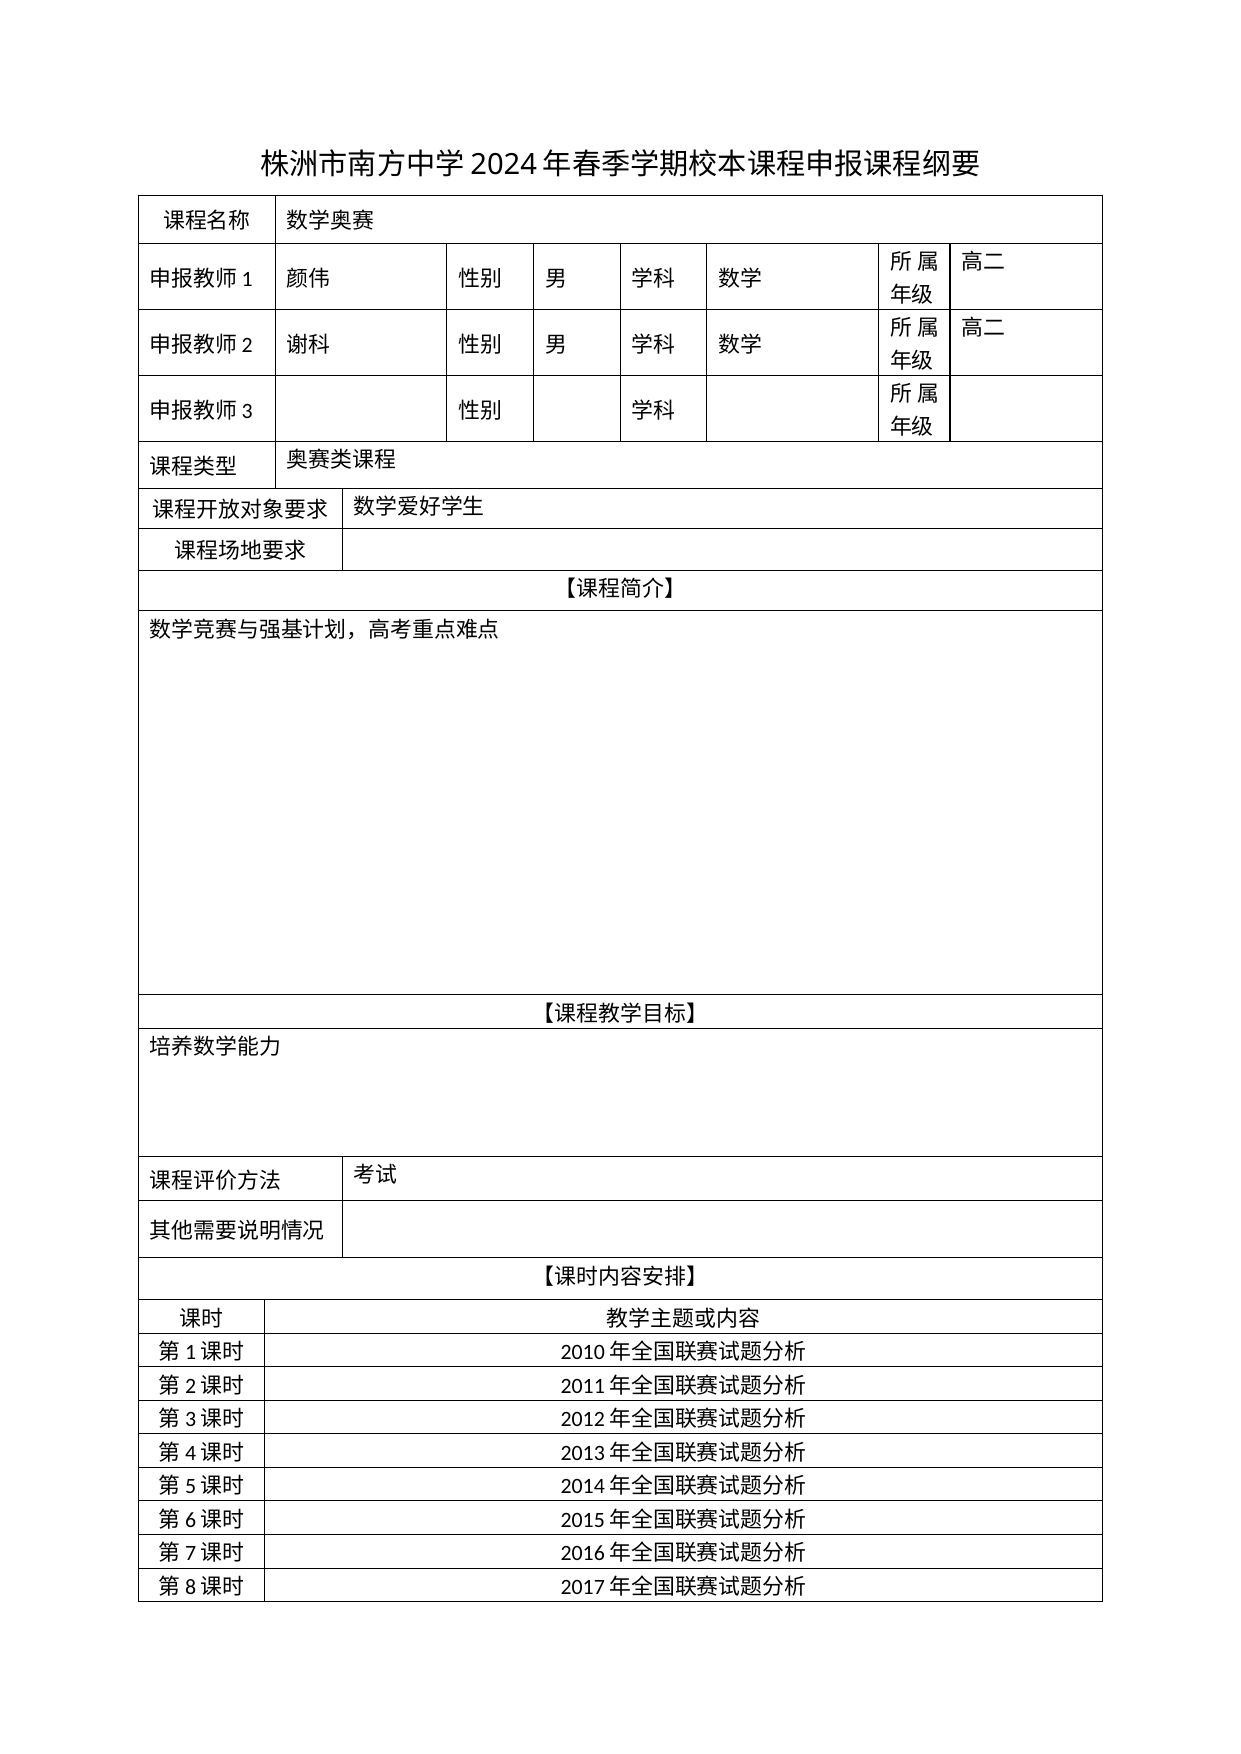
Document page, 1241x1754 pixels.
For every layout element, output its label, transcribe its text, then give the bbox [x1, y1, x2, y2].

table_cell 性别 [447, 244, 533, 309]
table_cell 男 [534, 310, 620, 375]
table_cell 2011年全国联赛试题分析 [265, 1367, 1102, 1400]
table_cell 性别 [447, 310, 533, 375]
table_cell 第4课时 [139, 1434, 264, 1467]
table_cell 课时 [139, 1300, 264, 1333]
table_cell 谢科 [276, 310, 446, 375]
table_cell 【课程教学目标】 [139, 995, 1102, 1028]
table_cell [343, 1201, 1102, 1257]
table_cell [534, 376, 620, 441]
table_cell 高二 [951, 244, 1102, 309]
table_cell [951, 376, 1102, 441]
table_cell 第6课时 [139, 1501, 264, 1534]
table_cell 第7课时 [139, 1535, 264, 1567]
table_cell 2017年全国联赛试题分析 [265, 1569, 1102, 1601]
table_cell 2014年全国联赛试题分析 [265, 1468, 1102, 1500]
table_header 课程名称 [139, 196, 275, 243]
table_cell 2012年全国联赛试题分析 [265, 1401, 1102, 1433]
table_cell [707, 376, 878, 441]
table_cell 申报教师2 [139, 310, 275, 375]
table_cell 高二 [951, 310, 1102, 375]
table_cell 2013年全国联赛试题分析 [265, 1434, 1102, 1467]
table_cell 课程开放对象要求 [139, 489, 342, 528]
text 株洲市南方中学2024年春季学期校本课程申报课程纲要 [118, 129, 1122, 194]
table_cell 颜伟 [276, 244, 446, 309]
table_cell 2016年全国联赛试题分析 [265, 1535, 1102, 1567]
table_cell 学科 [621, 310, 706, 375]
table_cell 其他需要说明情况 [139, 1201, 342, 1257]
table_cell 学科 [621, 244, 706, 309]
table_cell 所属年级 [879, 244, 949, 309]
table_cell 2010年全国联赛试题分析 [265, 1334, 1102, 1366]
table_cell 第5课时 [139, 1468, 264, 1500]
table_cell [276, 376, 446, 441]
table_cell 奥赛类课程 [276, 442, 1102, 488]
table_cell 数学爱好学生 [343, 489, 1102, 528]
table_cell 性别 [447, 376, 533, 441]
table_cell 申报教师3 [139, 376, 275, 441]
table_cell 数学 [707, 310, 878, 375]
table_cell 2015年全国联赛试题分析 [265, 1501, 1102, 1534]
table_cell 考试 [343, 1157, 1102, 1200]
table_cell 课程类型 [139, 442, 275, 488]
table_cell 所属年级 [879, 376, 949, 441]
table_cell 申报教师1 [139, 244, 275, 309]
table_cell 第3课时 [139, 1401, 264, 1433]
table_cell 男 [534, 244, 620, 309]
table_cell 培养数学能力 [139, 1029, 1102, 1156]
table_cell 数学竞赛与强基计划，高考重点难点 [139, 611, 1102, 994]
table_header 数学奥赛 [276, 196, 1102, 243]
table_cell 所属年级 [879, 310, 949, 375]
table_cell 课程场地要求 [139, 529, 342, 570]
table_cell 数学 [707, 244, 878, 309]
table_cell 【课时内容安排】 [139, 1258, 1102, 1299]
table_cell [343, 529, 1102, 570]
table_cell 第2课时 [139, 1367, 264, 1400]
table_cell 第8课时 [139, 1569, 264, 1601]
table_cell 课程评价方法 [139, 1157, 342, 1200]
table_cell 第1课时 [139, 1334, 264, 1366]
table_cell 【课程简介】 [139, 571, 1102, 610]
table_cell 教学主题或内容 [265, 1300, 1102, 1333]
table_cell 学科 [621, 376, 706, 441]
